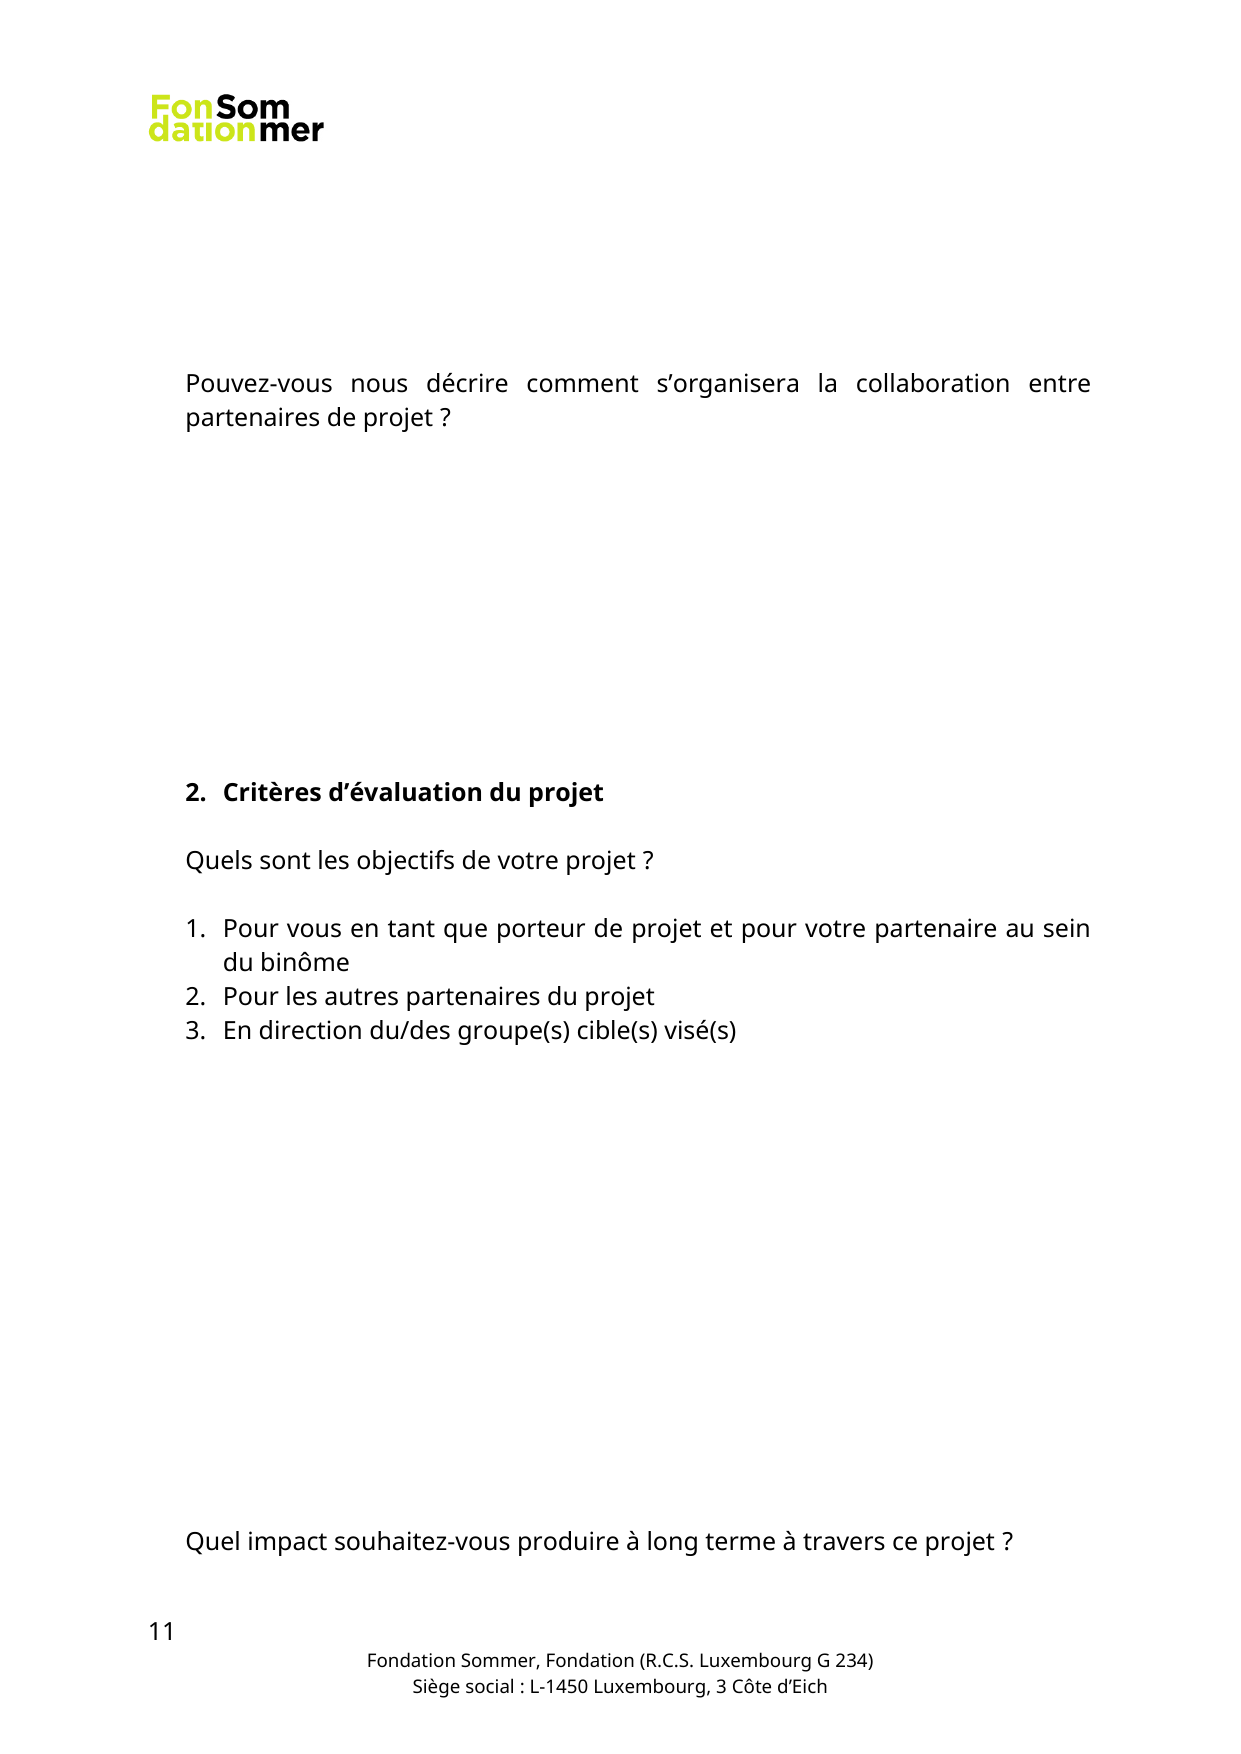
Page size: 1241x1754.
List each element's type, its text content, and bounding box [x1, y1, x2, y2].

list Pour les autres partenaires du projet [185, 979, 1092, 1013]
text Pouvez-vous nous décrire comment s’organisera la collaboration entre partenaires de projet ? [185, 366, 1092, 434]
text Quels sont les objectifs de votre projet ? [185, 842, 1092, 877]
list En direction du/des groupe(s) cible(s) visé(s) [185, 1013, 1092, 1047]
picture [118, 0, 354, 196]
list Pour vous en tant que porteur de projet et pour votre partenaire au sein du binôme [185, 911, 1092, 979]
text Quel impact souhaitez-vous produire à long terme à travers ce projet ? [185, 1524, 1092, 1558]
list Critères d’évaluation du projet [185, 774, 1092, 808]
